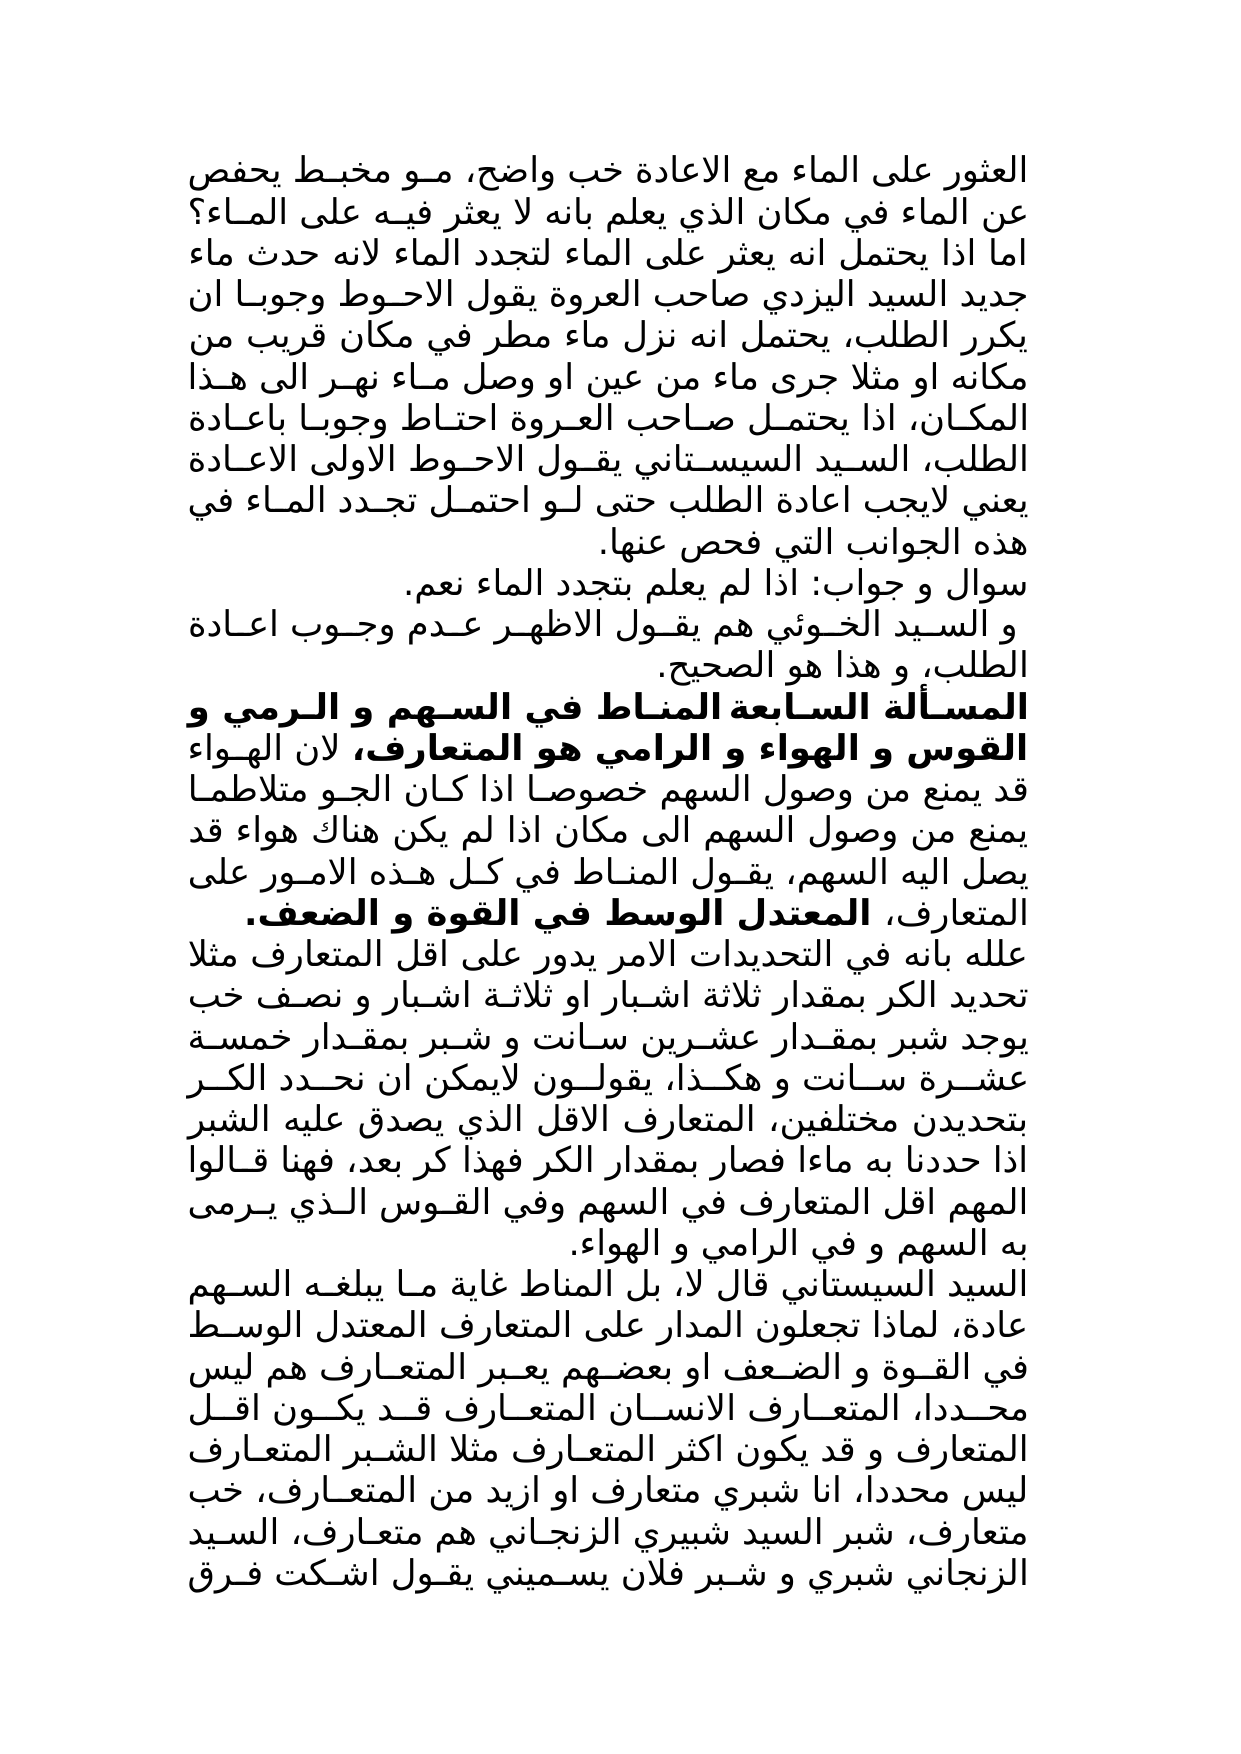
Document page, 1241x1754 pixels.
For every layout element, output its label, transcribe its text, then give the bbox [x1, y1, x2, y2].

text علله بانه في التحديدات الامر يدور على اقل المتعارف مثلا تحديد الكر بمقدار ثلاثة اشبار او ثلاثة اشبار و نصف خب يوجد شبر بمقدار عشرين سانت و شبر بمقدار خمسة عشرة سانت و هكذا، يقولون لايمكن ان نحدد الكر بتحديدن مختلفين، المتعارف الاقل الذي يصدق عليه الشبر اذا حددنا به ماءا فصار بمقدار الكر فهذا كر بعد، فهنا قالوا المهم اقل المتعارف في السهم وفي القوس الذي يرمى به السهم و في الرامي و الهواء. [187, 934, 1029, 1264]
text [187, 1264, 1029, 1594]
text و السيد الخوئي هم يقول الاظهر عدم وجوب اعادة الطلب، و هذا هو الصحيح. [187, 604, 1029, 686]
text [187, 150, 1029, 562]
text سوال و جواب: اذا لم يعلم بتجدد الماء نعم. [187, 562, 1029, 604]
text المسألة السابعة المناط في السهم و الرمي و القوس و الهواء و الرامي هو المتعارف، لان الهواء قد يمنع من وصول السهم خصوصا اذا كان الجو متلاطما يمنع من وصول السهم الى مكان اذا لم يكن هناك هواء قد يصل اليه السهم، يقول المناط في كل هذه الامور على المتعارف، ‌المعتدل الوسط في القوة و الضعف. [187, 686, 1029, 934]
